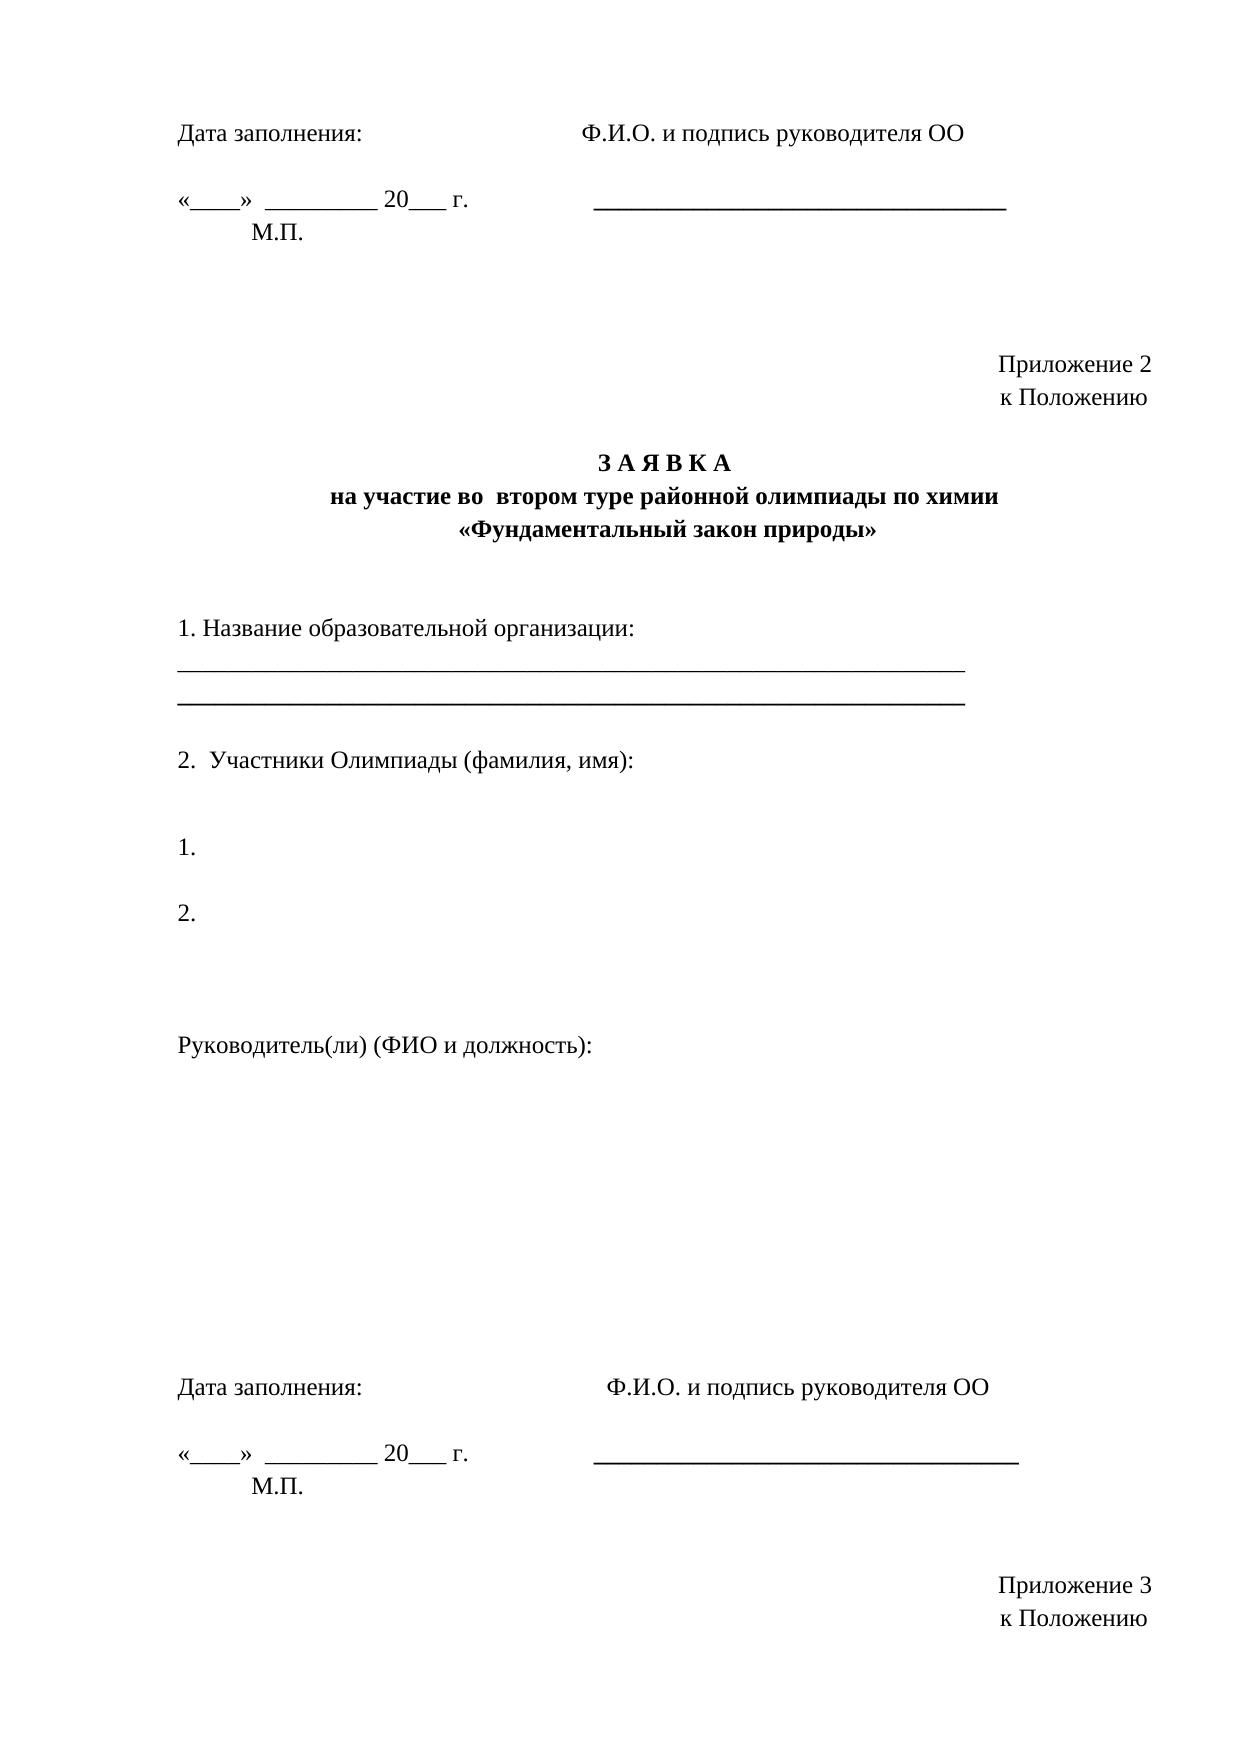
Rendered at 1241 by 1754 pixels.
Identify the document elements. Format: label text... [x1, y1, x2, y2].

text 2. [177, 898, 1152, 927]
text М.П. [177, 217, 1152, 246]
text 1. [177, 832, 1152, 861]
text 1. Название образовательной организации: _______________________________________________________________ [177, 613, 1152, 675]
text Приложение 3 [177, 1570, 1152, 1599]
text «____» _________ 20___ г. __________________________________ [177, 1438, 1152, 1467]
text М.П. [177, 1471, 1152, 1499]
text Дата заполнения: Ф.И.О. и подпись руководителя ОО [177, 118, 1152, 147]
text Руководитель(ли) (ФИО и должность): [177, 1031, 1152, 1059]
text к Положению [177, 382, 1152, 411]
text на участие во втором туре районной олимпиады по химии [177, 481, 1152, 510]
text З А Я В К А [177, 448, 1152, 477]
text _______________________________________________________________ [177, 679, 1152, 708]
text 2. Участники Олимпиады (фамилия, имя): [177, 746, 1152, 774]
text «Фундаментальный закон природы» [177, 514, 1152, 543]
text Дата заполнения: Ф.И.О. и подпись руководителя ОО [177, 1372, 1152, 1401]
text к Положению [177, 1603, 1152, 1632]
text Приложение 2 [177, 349, 1152, 378]
text «____» _________ 20___ г. _________________________________ [177, 184, 1152, 213]
